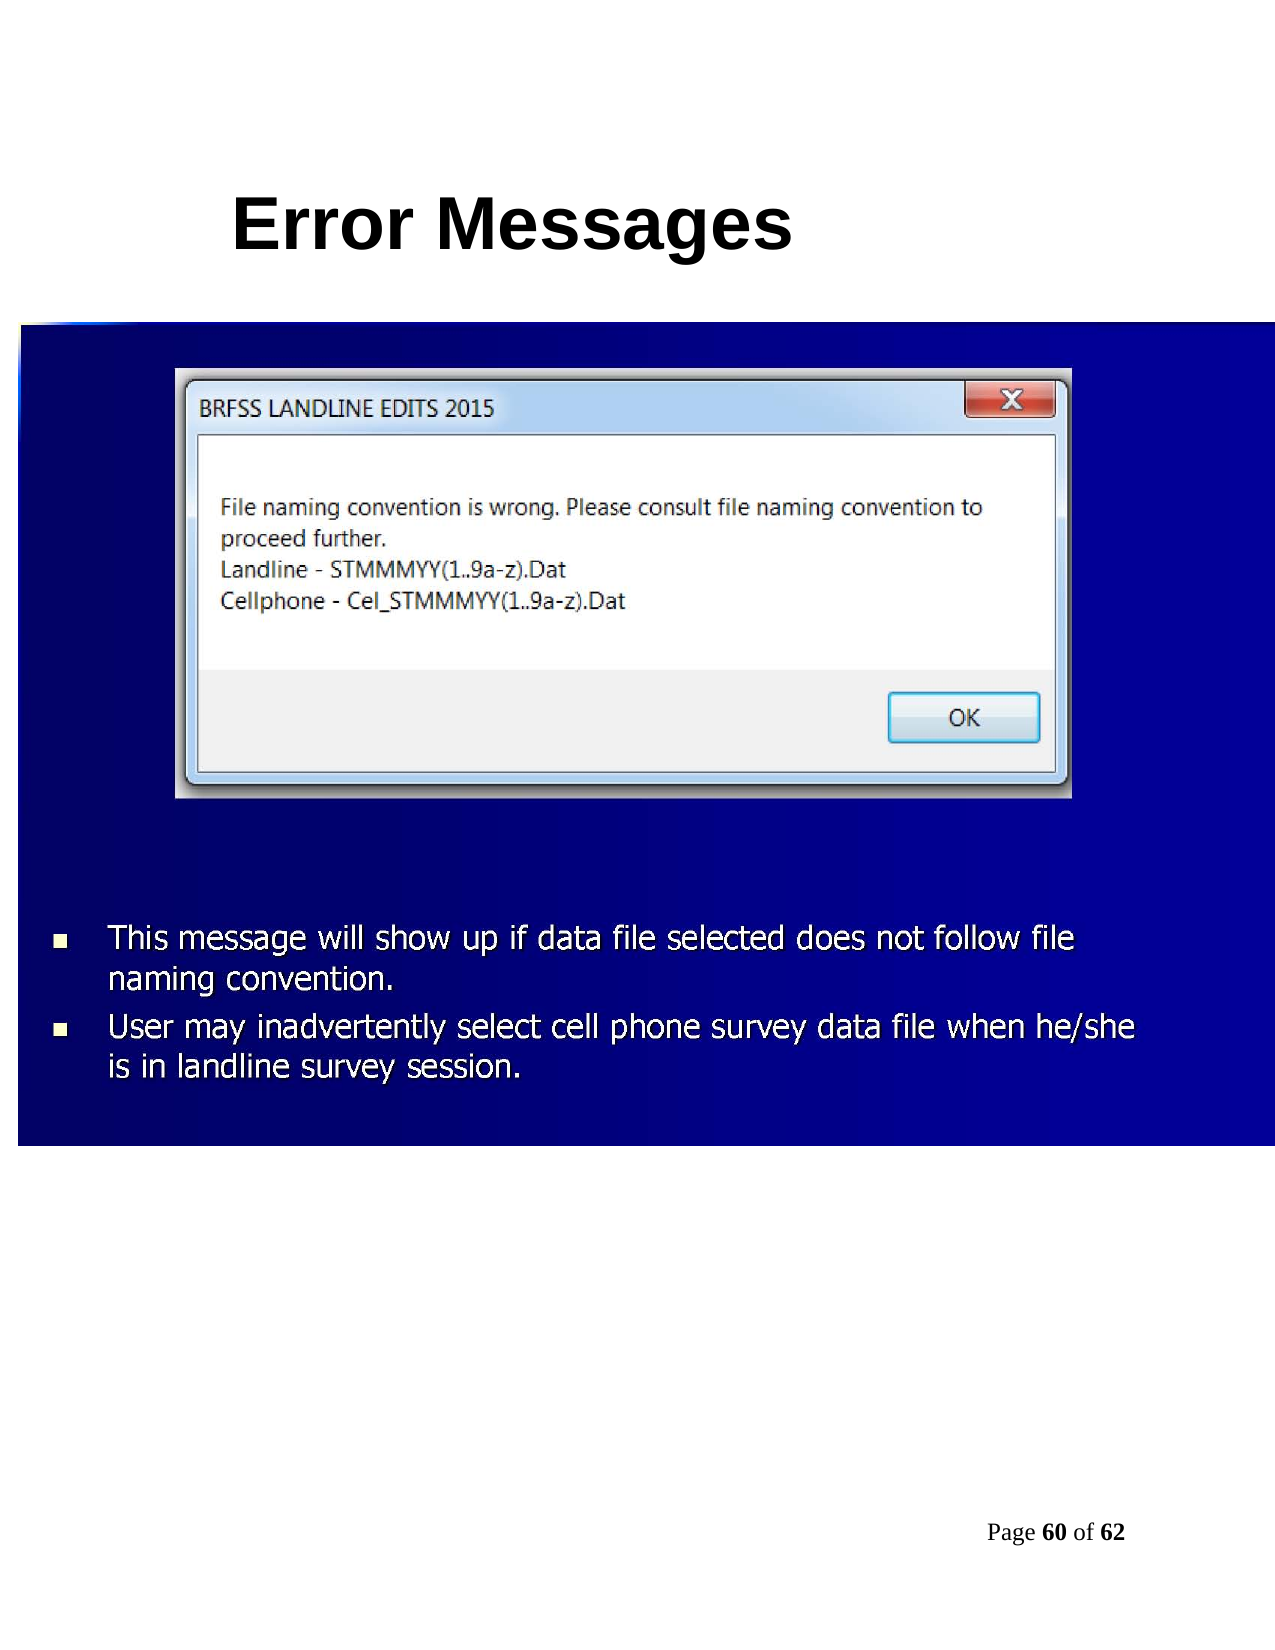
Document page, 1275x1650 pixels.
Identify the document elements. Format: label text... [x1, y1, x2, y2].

text Error Messages [150, 179, 1125, 265]
picture [18, 322, 1275, 1146]
